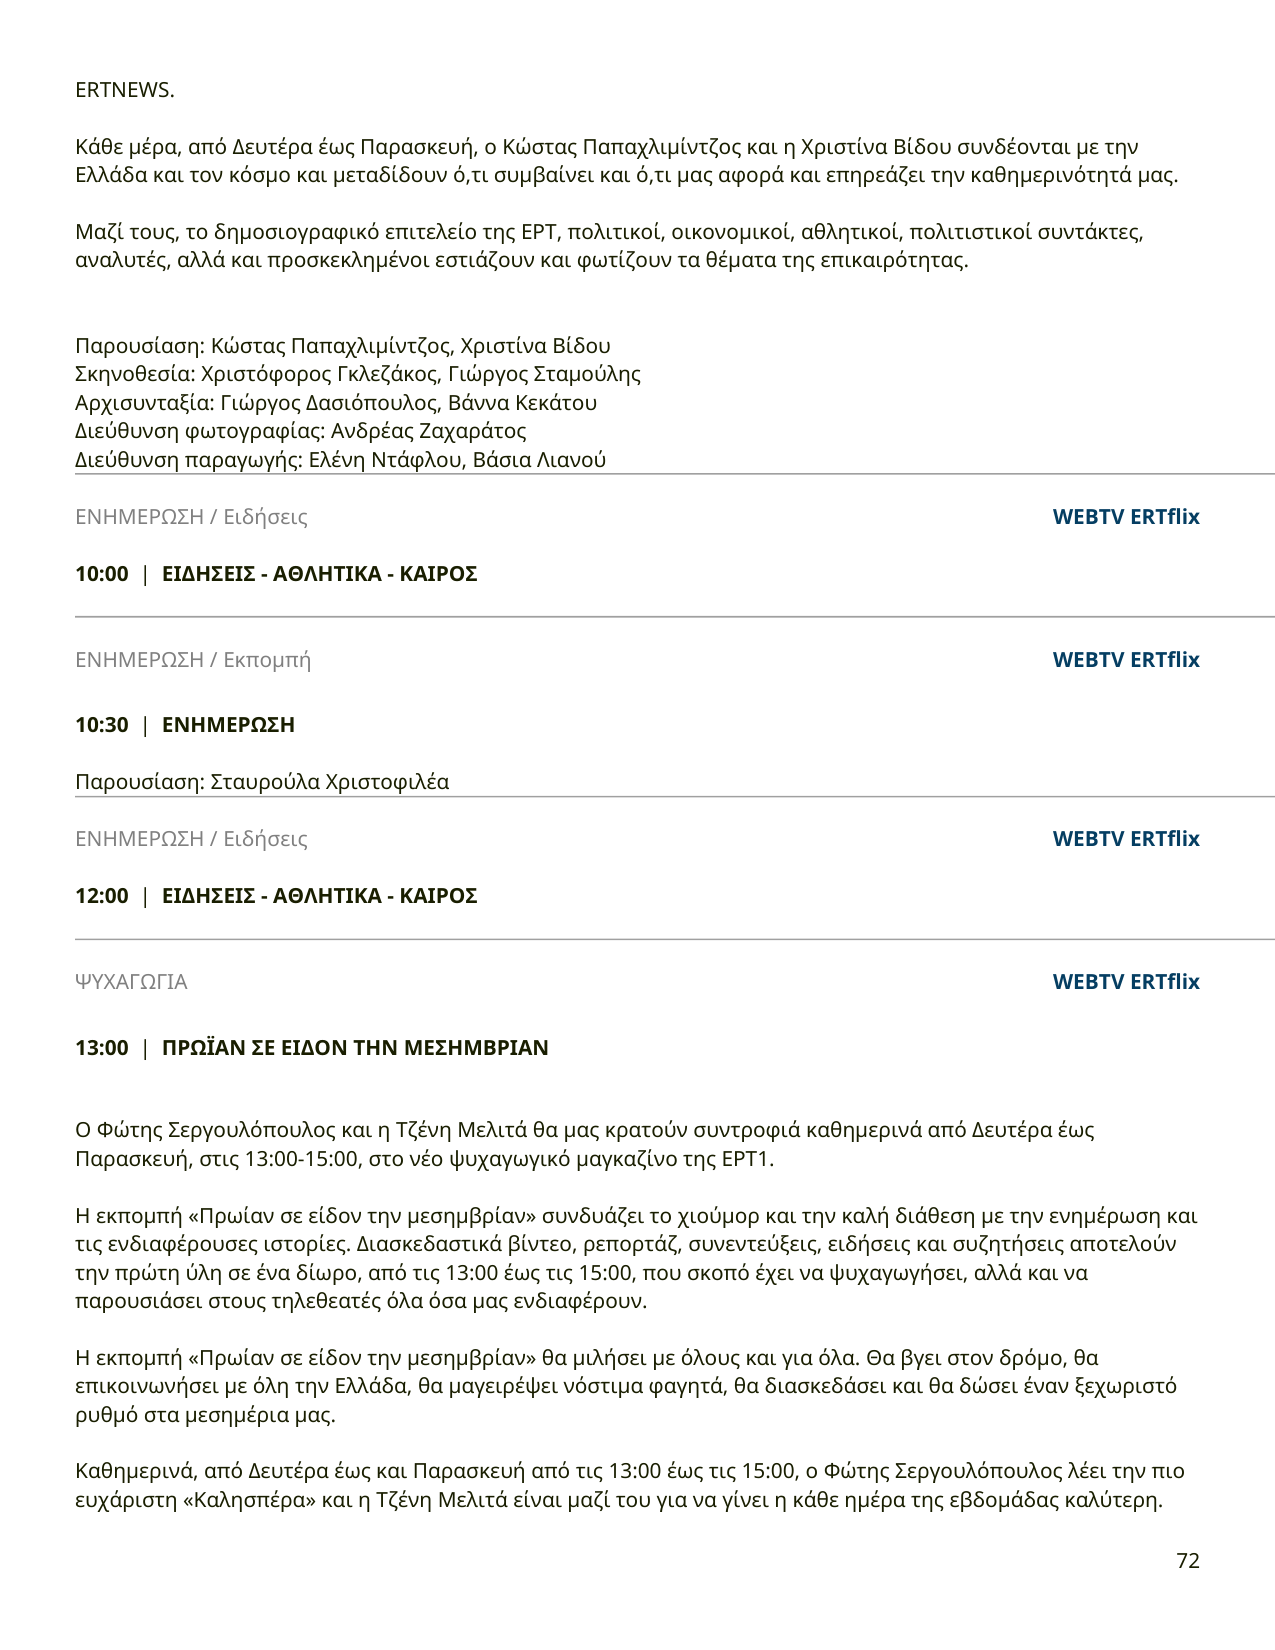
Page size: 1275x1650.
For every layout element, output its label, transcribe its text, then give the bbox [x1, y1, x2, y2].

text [75, 1115, 1200, 1542]
table_header WEBTV ERTflix [638, 502, 1200, 530]
table_header ΨΥΧΑΓΩΓΙΑ [75, 968, 637, 996]
text 10:30 | ΕΝΗΜΕΡΩΣΗ Παρουσίαση: Σταυρούλα Χριστοφιλέα [75, 673, 1200, 795]
table_header ΕΝΗΜΕΡΩΣΗ / Εκπομπή [75, 645, 637, 673]
table_header ΕΝΗΜΕΡΩΣΗ / Ειδήσεις [75, 502, 637, 530]
text 12:00 | ΕΙΔΗΣΕΙΣ - ΑΘΛΗΤΙΚΑ - ΚΑΙΡΟΣ [75, 853, 1200, 938]
table_header WEBTV ERTflix [638, 825, 1200, 853]
text 10:00 | ΕΙΔΗΣΕΙΣ - ΑΘΛΗΤΙΚΑ - ΚΑΙΡΟΣ [75, 530, 1200, 615]
table_header WEBTV ERTflix [638, 645, 1200, 673]
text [75, 75, 1200, 274]
table_header WEBTV ERTflix [638, 968, 1200, 996]
table_header ΕΝΗΜΕΡΩΣΗ / Ειδήσεις [75, 825, 637, 853]
text Παρουσίαση: Κώστας Παπαχλιμίντζος, Χριστίνα Βίδου Σκηνοθεσία: Χριστόφορος Γκλεζάκος, Γιώργος Σταμούλης Αρχισυνταξία: Γιώργος Δασιόπουλος, Βάννα Κεκάτου Διεύθυνση φωτογραφίας: Ανδρέας Ζαχαράτος Διεύθυνση παραγωγής: Ελένη Ντάφλου, Βάσια Λιανού [75, 274, 1200, 473]
text 13:00 | ΠΡΩΪΑΝ ΣΕ ΕΙΔΟΝ ΤΗΝ ΜΕΣΗΜΒΡΙΑΝ [75, 996, 1200, 1090]
